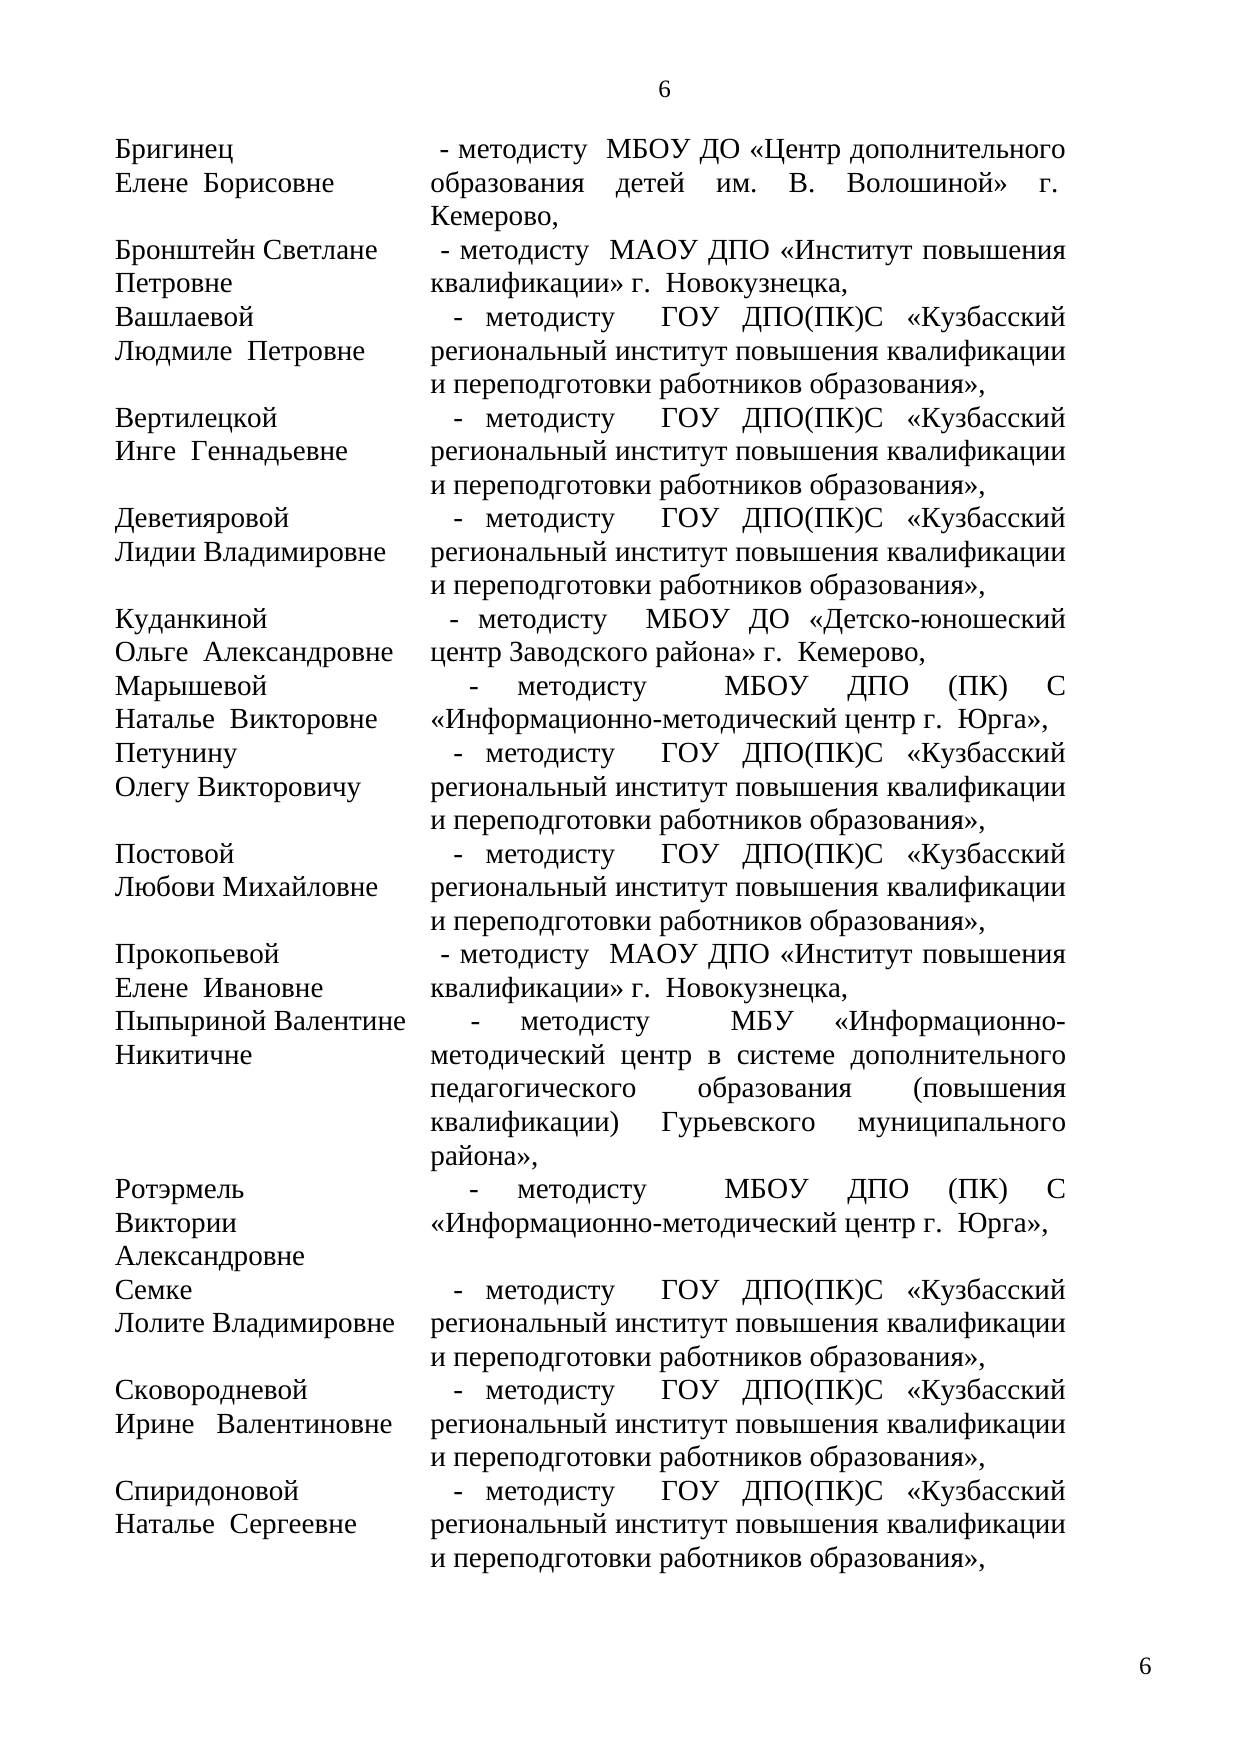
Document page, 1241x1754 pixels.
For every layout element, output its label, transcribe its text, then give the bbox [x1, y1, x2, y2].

table_cell - методисту МБОУ ДПО (ПК) С «Информационно-методический центр г. Юрга», [419, 668, 1078, 735]
table_cell - методисту ГОУ ДПО(ПК)С «Кузбасский региональный институт повышения квалификации и переподготовки работников образования», [419, 299, 1078, 400]
table_cell Марышевой Наталье Викторовне [103, 668, 419, 735]
table_cell - методисту МБОУ ДПО (ПК) С «Информационно-методический центр г. Юрга», [419, 1171, 1078, 1272]
table_cell Бронштейн Светлане Петровне [103, 232, 419, 299]
table_cell - методисту МБОУ ДО «Детско-юношеский центр Заводского района» г. Кемерово, [419, 601, 1078, 668]
table_cell Куданкиной Ольге Александровне [103, 601, 419, 668]
table_cell - методисту ГОУ ДПО(ПК)С «Кузбасский региональный институт повышения квалификации и переподготовки работников образования», [419, 836, 1078, 936]
table_cell Бригинец Елене Борисовне [103, 131, 419, 232]
table_cell - методисту МБОУ ДО «Центр дополнительного образования детей им. В. Волошиной» г. Кемерово, [419, 131, 1078, 232]
table_cell - методисту ГОУ ДПО(ПК)С «Кузбасский региональный институт повышения квалификации и переподготовки работников образования», [419, 500, 1078, 601]
table_cell - методисту МАОУ ДПО «Институт повышения квалификации» г. Новокузнецка, [419, 936, 1078, 1003]
table_cell Деветияровой Лидии Владимировне [103, 500, 419, 601]
table_cell Петунину Олегу Викторовичу [103, 735, 419, 836]
table_cell Сковородневой Ирине Валентиновне [103, 1373, 419, 1473]
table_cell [419, 1473, 1078, 1574]
table_cell Прокопьевой Елене Ивановне [103, 936, 419, 1003]
table_cell - методисту ГОУ ДПО(ПК)С «Кузбасский региональный институт повышения квалификации и переподготовки работников образования», [419, 1272, 1078, 1372]
table_cell Постовой Любови Михайловне [103, 836, 419, 936]
table_cell - методисту ГОУ ДПО(ПК)С «Кузбасский региональный институт повышения квалификации и переподготовки работников образования», [419, 1373, 1078, 1473]
table_cell Семке Лолите Владимировне [103, 1272, 419, 1372]
table_cell - методисту МБУ «Информационно-методический центр в системе дополнительного педагогического образования (повышения квалификации) Гурьевского муниципального района», [419, 1004, 1078, 1171]
table_cell Вашлаевой Людмиле Петровне [103, 299, 419, 400]
table_cell - методисту ГОУ ДПО(ПК)С «Кузбасский региональный институт повышения квалификации и переподготовки работников образования», [419, 400, 1078, 500]
table_cell Спиридоновой Наталье Сергеевне [103, 1473, 419, 1574]
table_cell - методисту МАОУ ДПО «Институт повышения квалификации» г. Новокузнецка, [419, 232, 1078, 299]
table_cell Вертилецкой Инге Геннадьевне [103, 400, 419, 500]
table_cell Пыпыриной Валентине Никитичне [103, 1004, 419, 1171]
table_cell - методисту ГОУ ДПО(ПК)С «Кузбасский региональный институт повышения квалификации и переподготовки работников образования», [419, 735, 1078, 836]
table_cell Ротэрмель Виктории Александровне [103, 1171, 419, 1272]
